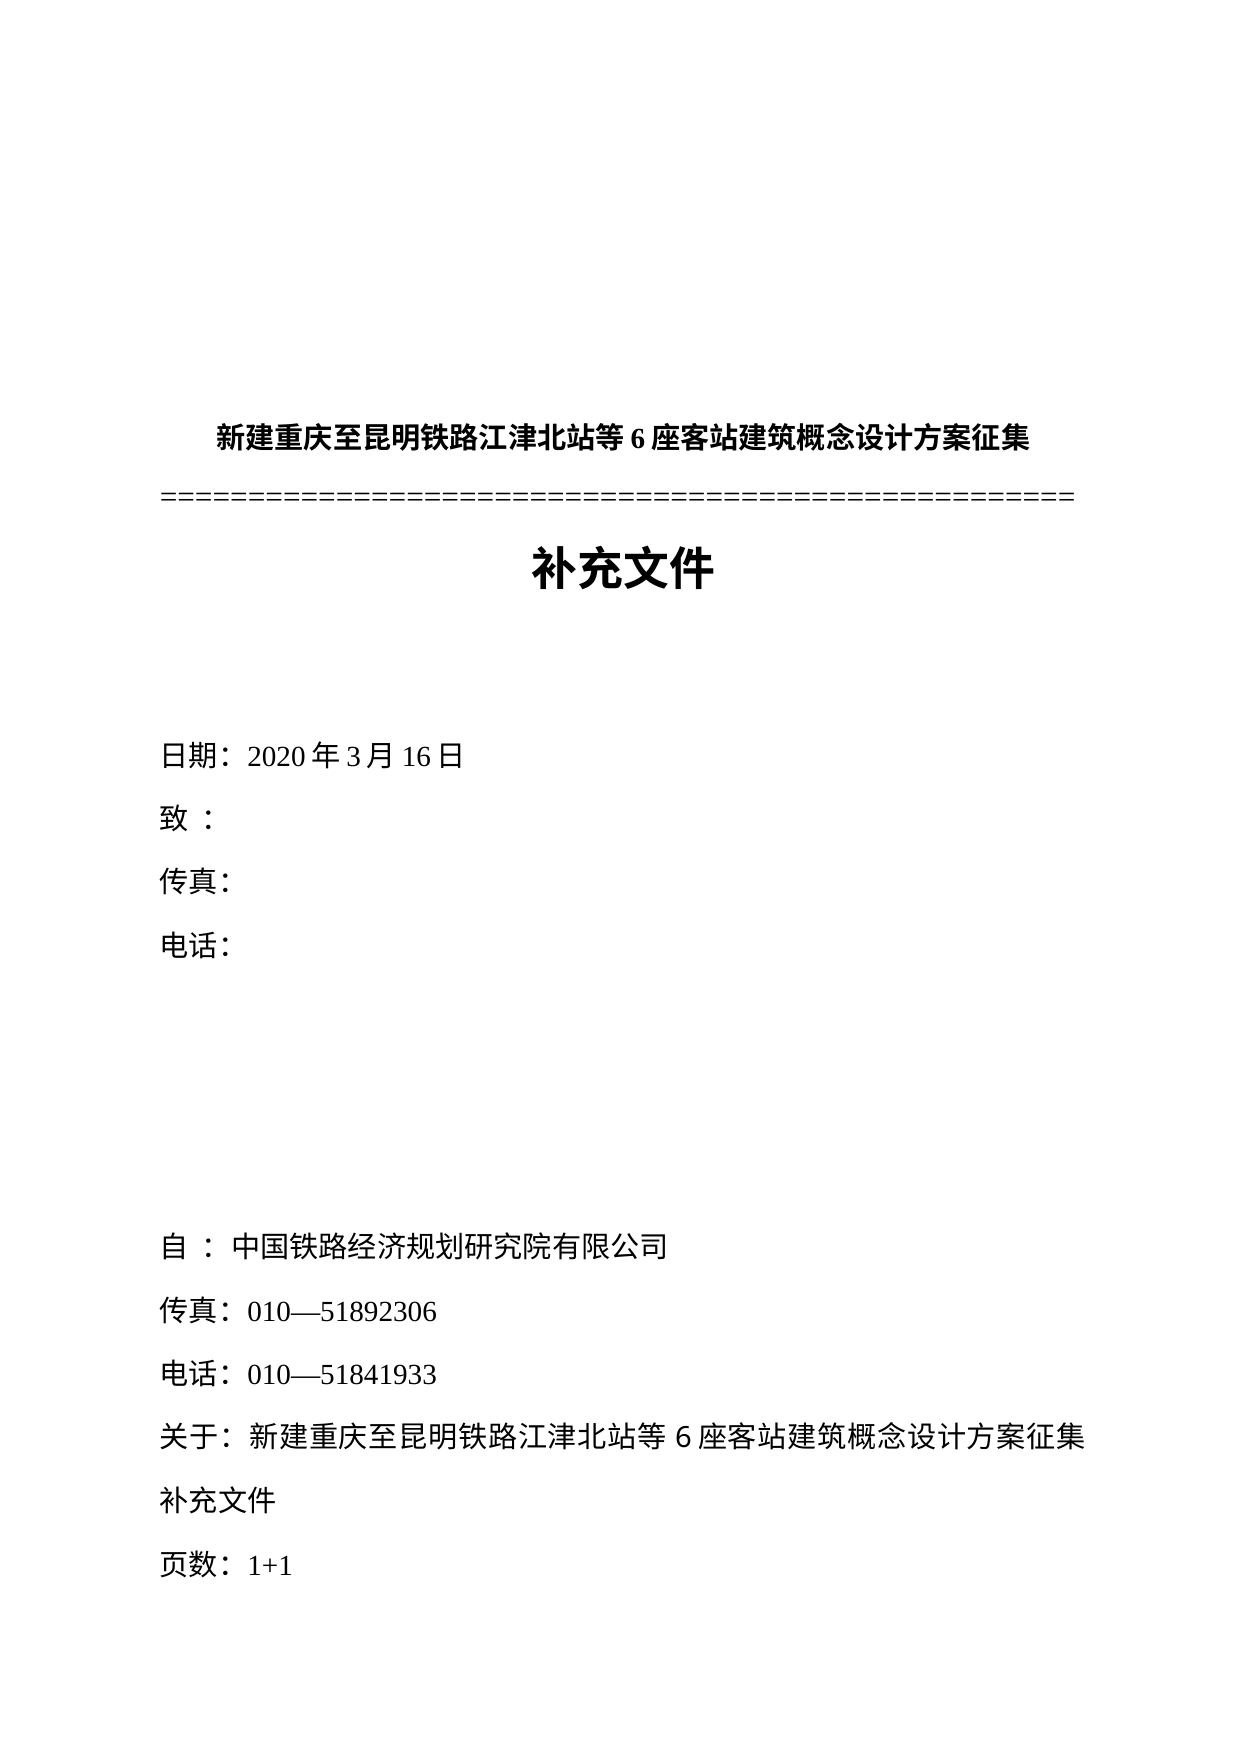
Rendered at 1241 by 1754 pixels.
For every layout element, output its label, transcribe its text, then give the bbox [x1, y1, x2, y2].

text 关于：新建重庆至昆明铁路江津北站等6座客站建筑概念设计方案征集补充文件 [159, 1414, 1087, 1520]
text 自 ： 中国铁路经济规划研究院有限公司 [159, 1224, 1087, 1266]
text ==================================================== [159, 478, 1087, 514]
text 补充文件 [159, 532, 1087, 598]
text 传真： [159, 859, 1087, 901]
text 新建重庆至昆明铁路江津北站等6座客站建筑概念设计方案征集 [159, 415, 1087, 457]
text 传真：010—51892306 [159, 1287, 1087, 1329]
text 致 ： [159, 796, 1087, 838]
text 日期： 2020年3月16日 [159, 732, 1087, 774]
text 电话： [159, 922, 1087, 965]
text 电话： 010—51841933 [159, 1351, 1087, 1393]
text 页数：1+1 [159, 1541, 1087, 1583]
